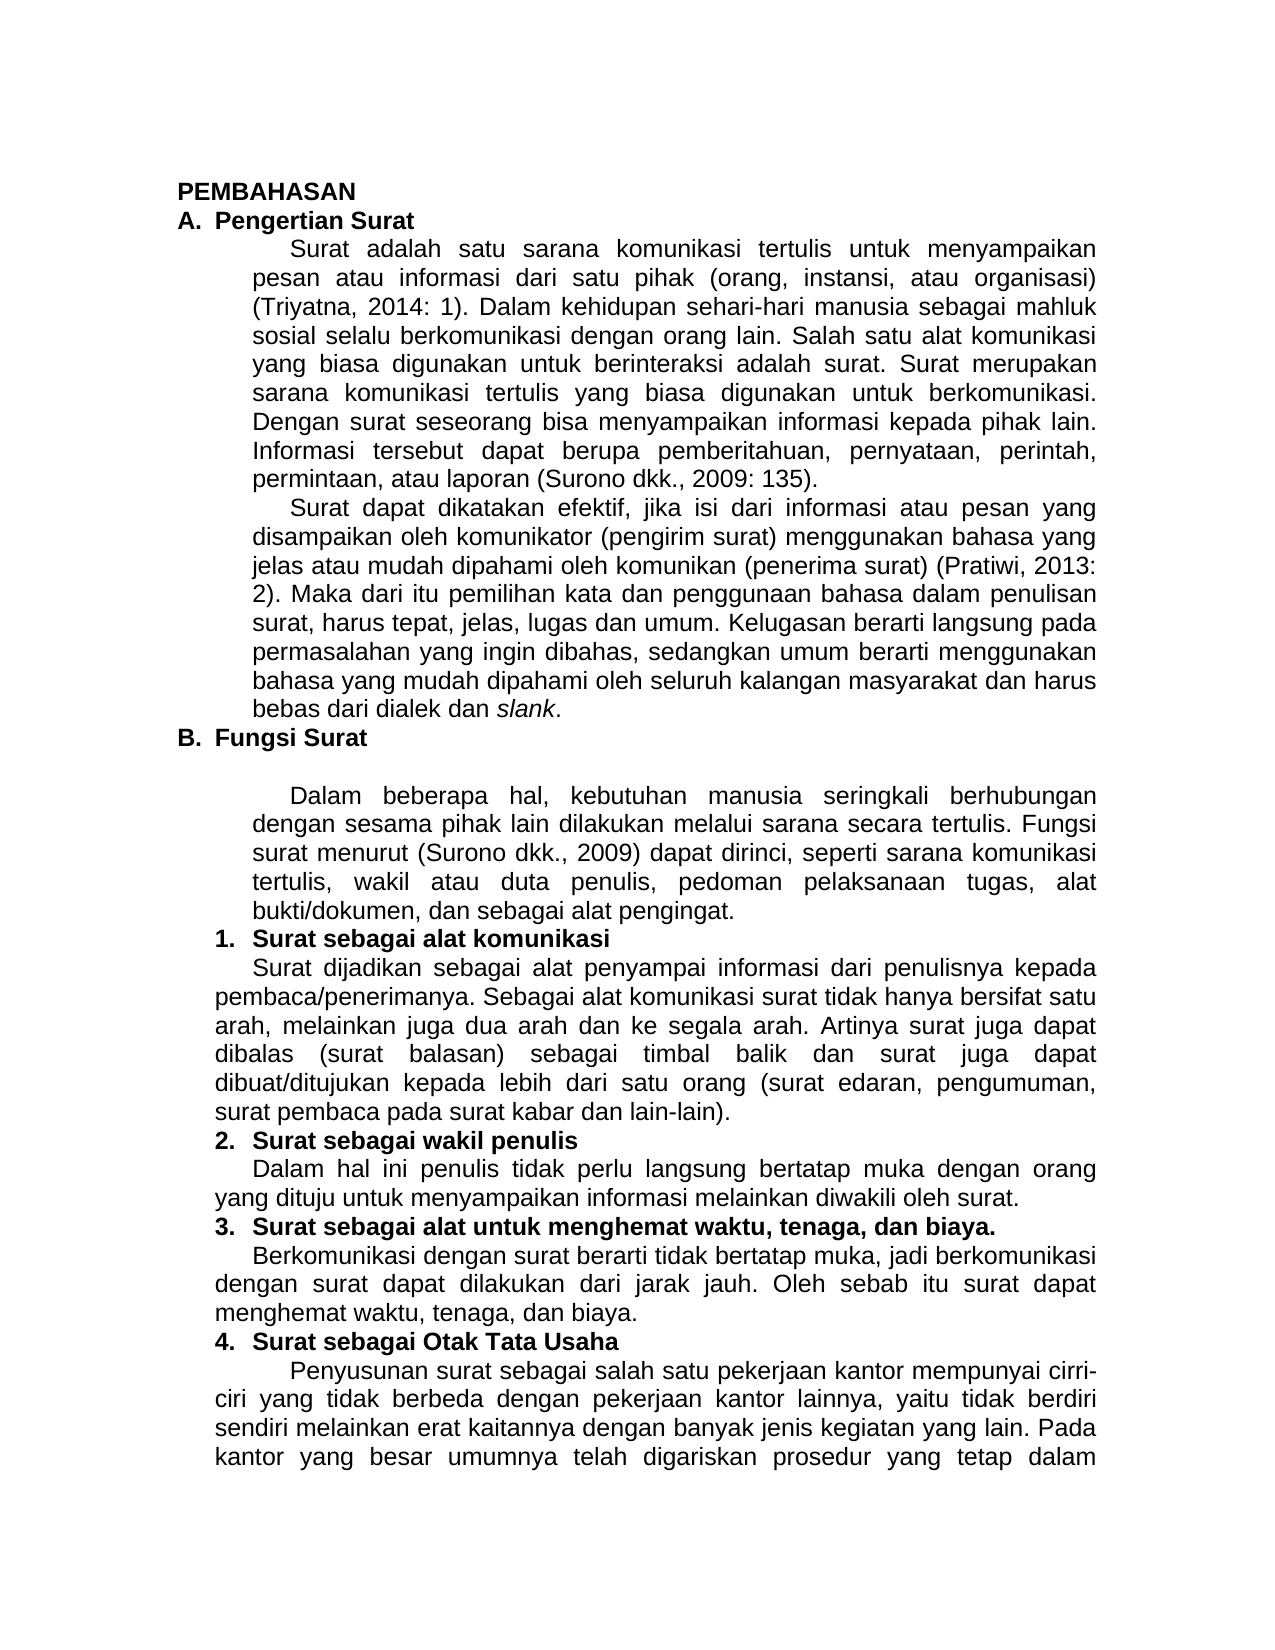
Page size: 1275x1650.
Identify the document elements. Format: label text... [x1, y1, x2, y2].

list Surat sebagai wakil penulis [214, 1126, 1098, 1154]
list Surat sebagai alat komunikasi [214, 924, 1098, 953]
text Berkomunikasi dengan surat berarti tidak bertatap muka, jadi berkomunikasi dengan surat dapat dilakukan dari jarak jauh. Oleh sebab itu surat dapat menghemat waktu, tenaga, dan biaya. [214, 1241, 1098, 1327]
list Surat sebagai alat untuk menghemat waktu, tenaga, dan biaya. [214, 1212, 1098, 1241]
list Pengertian Surat [177, 206, 1098, 234]
list Fungsi Surat [177, 723, 1098, 752]
list Surat sebagai Otak Tata Usaha [214, 1327, 1098, 1356]
text Dalam hal ini penulis tidak perlu langsung bertatap muka dengan orang yang dituju untuk menyampaikan informasi melainkan diwakili oleh surat. [214, 1154, 1098, 1212]
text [214, 1356, 1098, 1471]
text Surat dapat dikatakan efektif, jika isi dari informasi atau pesan yang disampaikan oleh komunikator (pengirim surat) menggunakan bahasa yang jelas atau mudah dipahami oleh komunikan (penerima surat) (Pratiwi, 2013: 2). Maka dari itu pemilihan kata dan penggunaan bahasa dalam penulisan surat, harus tepat, jelas, lugas dan umum. Kelugasan berarti langsung pada permasalahan yang ingin dibahas, sedangkan umum berarti menggunakan bahasa yang mudah dipahami oleh seluruh kalangan masyarakat dan harus bebas dari dialek dan slank. [252, 493, 1098, 723]
text Surat dijadikan sebagai alat penyampai informasi dari penulisnya kepada pembaca/penerimanya. Sebagai alat komunikasi surat tidak hanya bersifat satu arah, melainkan juga dua arah dan ke segala arah. Artinya surat juga dapat dibalas (surat balasan) sebagai timbal balik dan surat juga dapat dibuat/ditujukan kepada lebih dari satu orang (surat edaran, pengumuman, surat pembaca pada surat kabar dan lain-lain). [214, 953, 1098, 1126]
text Surat adalah satu sarana komunikasi tertulis untuk menyampaikan pesan atau informasi dari satu pihak (orang, instansi, atau organisasi) (Triyatna, 2014: 1). Dalam kehidupan sehari-hari manusia sebagai mahluk sosial selalu berkomunikasi dengan orang lain. Salah satu alat komunikasi yang biasa digunakan untuk berinteraksi adalah surat. Surat merupakan sarana komunikasi tertulis yang biasa digunakan untuk berkomunikasi. Dengan surat seseorang bisa menyampaikan informasi kepada pihak lain. Informasi tersebut dapat berupa pemberitahuan, pernyataan, perintah, permintaan, atau laporan (Surono dkk., 2009: 135). [252, 234, 1098, 493]
text PEMBAHASAN [177, 177, 1098, 206]
text Dalam beberapa hal, kebutuhan manusia seringkali berhubungan dengan sesama pihak lain dilakukan melalui sarana secara tertulis. Fungsi surat menurut (Surono dkk., 2009) dapat dirinci, seperti sarana komunikasi tertulis, wakil atau duta penulis, pedoman pelaksanaan tugas, alat bukti/dokumen, dan sebagai alat pengingat. [252, 781, 1098, 924]
